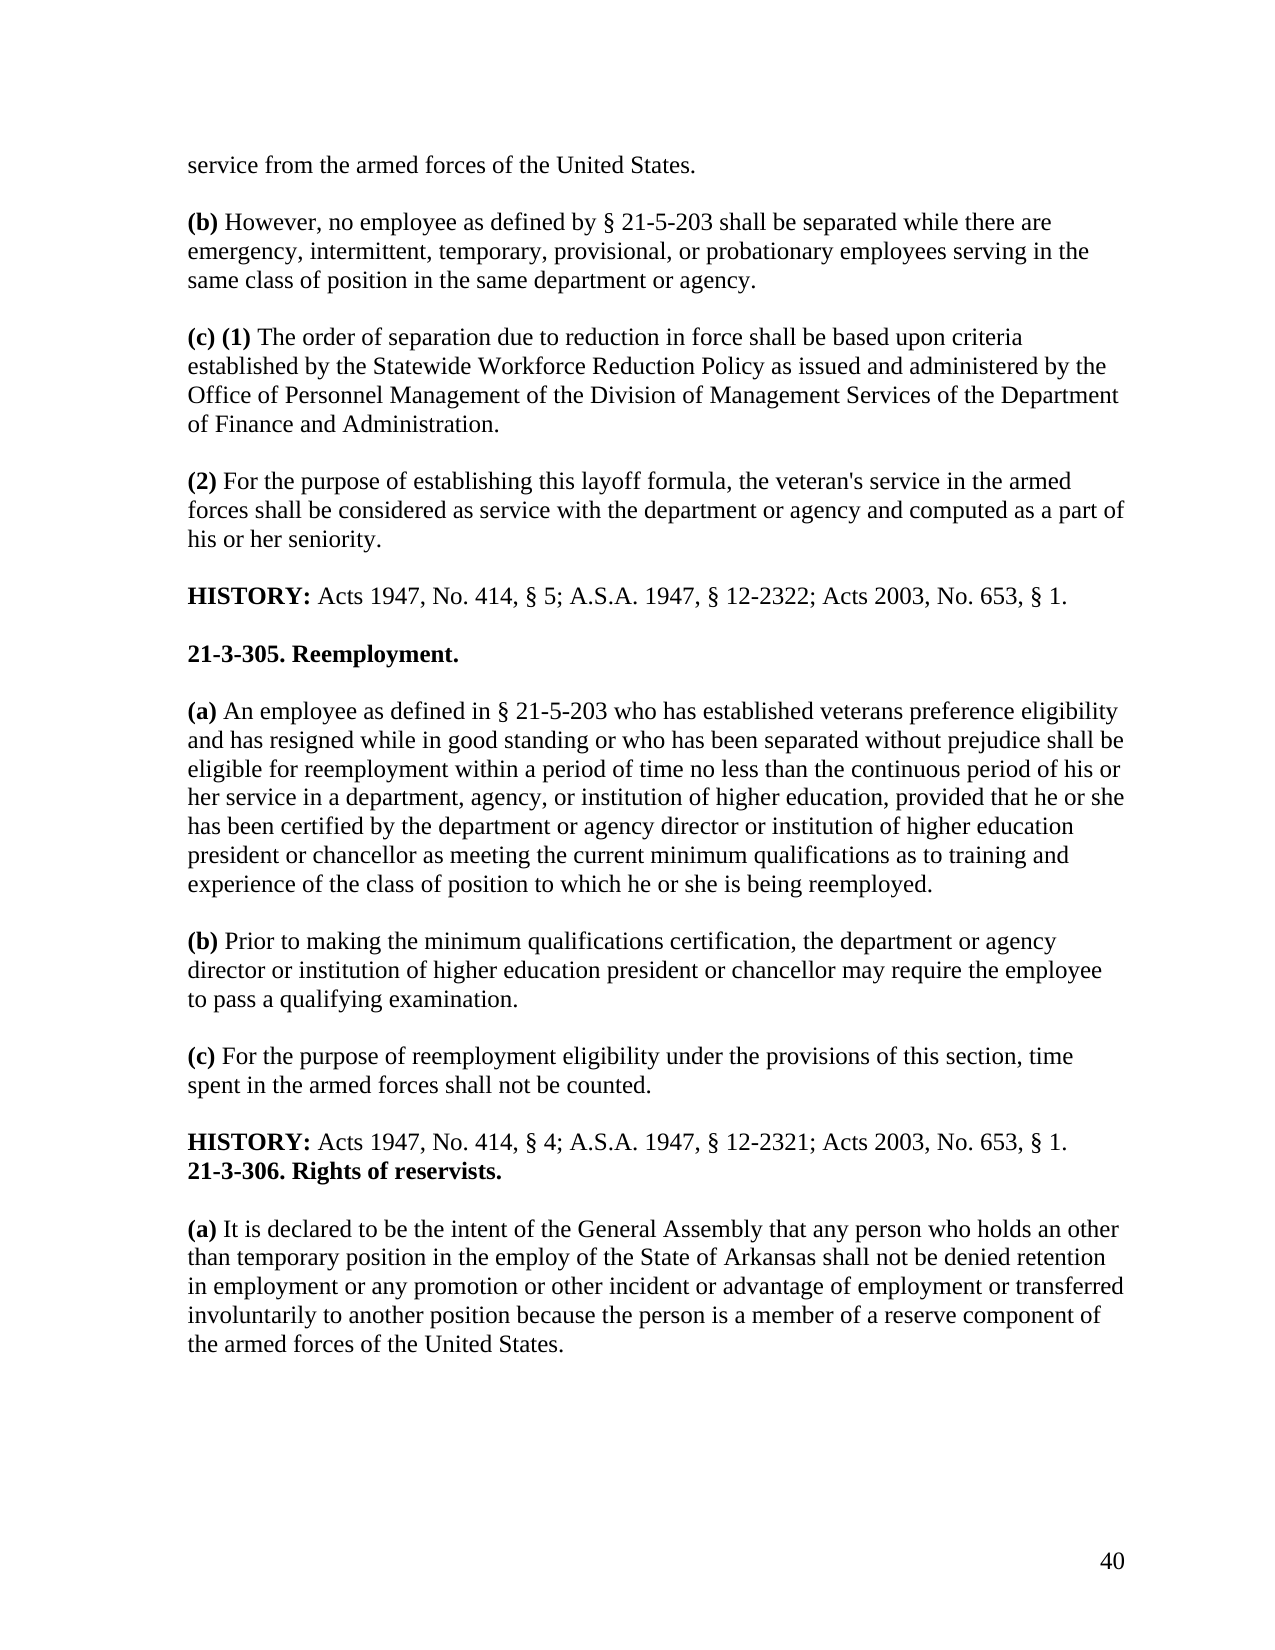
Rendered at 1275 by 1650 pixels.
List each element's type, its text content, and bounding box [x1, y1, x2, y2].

text 21-3-306. Rights of reservists. (a) It is declared to be the intent of the General Assembly that any person who holds an other than temporary position in the employ of the State of Arkansas shall not be denied retention in employment or any promotion or other incident or advantage of employment or transferred involuntarily to another position because the person is a member of a reserve component of the armed forces of the United States. [187, 1156, 1125, 1357]
text 21-3-305. Reemployment. (a) An employee as defined in § 21-5-203 who has established veterans preference eligibility and has resigned while in good standing or who has been separated without prejudice shall be eligible for reemployment within a period of time no less than the continuous period of his or her service in a department, agency, or institution of higher education, provided that he or she has been certified by the department or agency director or institution of higher education president or chancellor as meeting the current minimum qualifications as to training and experience of the class of position to which he or she is being reemployed. (b) Prior to making the minimum qualifications certification, the department or agency director or institution of higher education president or chancellor may require the employee to pass a qualifying examination. (c) For the purpose of reemployment eligibility under the provisions of this section, time spent in the armed forces shall not be counted. HISTORY: Acts 1947, No. 414, § 4; A.S.A. 1947, § 12-2321; Acts 2003, No. 653, § 1. [187, 639, 1125, 1156]
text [187, 150, 1125, 610]
